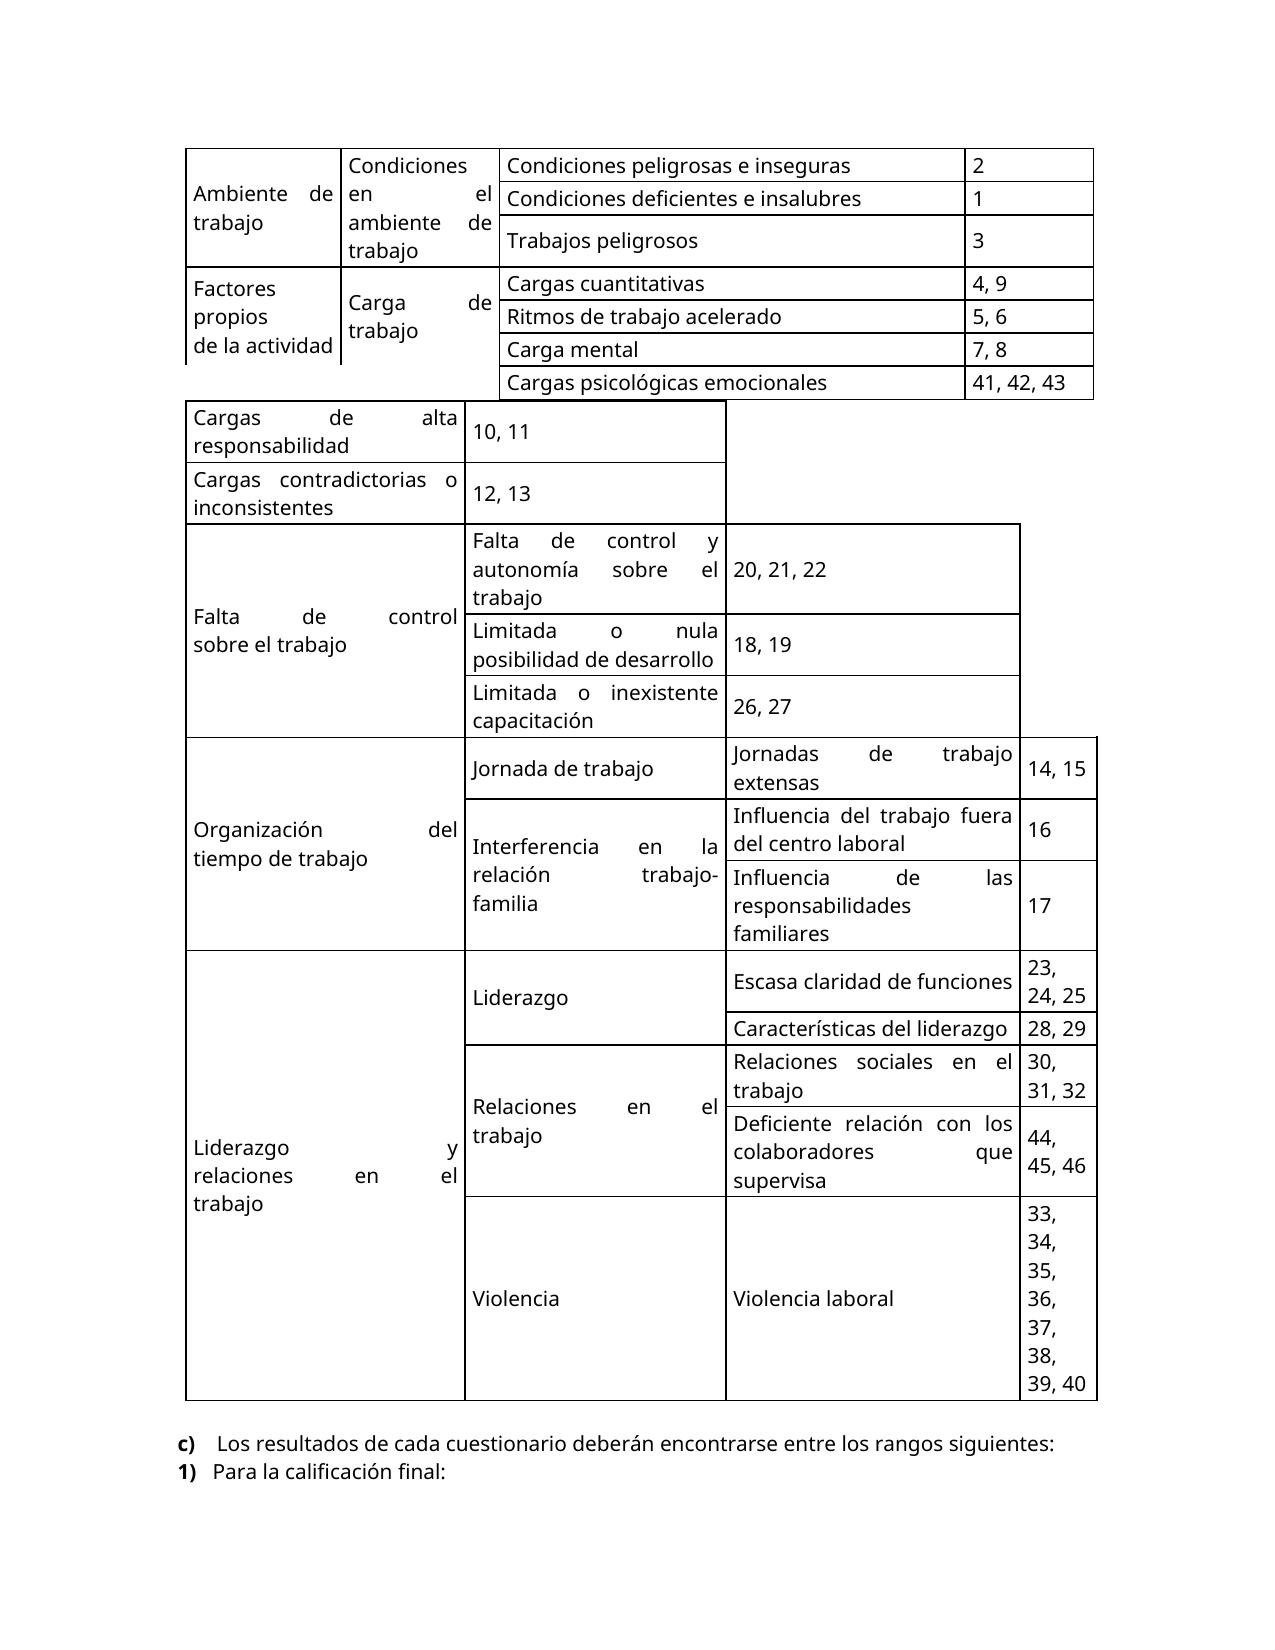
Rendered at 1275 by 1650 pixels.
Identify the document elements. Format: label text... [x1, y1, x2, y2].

table_cell Condiciones en el ambiente de trabajo [342, 149, 499, 266]
table_cell 18, 19 [727, 615, 1019, 675]
table_cell Escasa claridad de funciones [727, 951, 1019, 1011]
table_cell 30, 31, 32 [1021, 1046, 1096, 1106]
table_cell Falta de control sobre el trabajo [187, 525, 464, 736]
table_cell 23, 24, 25 [1021, 951, 1096, 1011]
table_cell 28, 29 [1021, 1013, 1096, 1044]
table_header 10, 11 [466, 402, 725, 462]
table_cell Condiciones deficientes e insalubres [500, 182, 964, 214]
table_cell Jornada de trabajo [466, 738, 725, 798]
table_cell Falta de control y autonomía sobre el trabajo [466, 525, 725, 613]
table_cell Factores propios de la actividad [187, 268, 340, 365]
table_cell 17 [1021, 861, 1096, 949]
table_cell Cargas contradictorias o inconsistentes [187, 463, 464, 523]
table_cell Cargas psicológicas emocionales [500, 367, 964, 398]
table_cell Interferencia en la relación trabajo- familia [466, 800, 725, 949]
table_cell Cargas cuantitativas [500, 268, 964, 299]
text c) Los resultados de cada cuestionario deberán encontrarse entre los rangos siguientes: [177, 1429, 1098, 1457]
table_cell 3 [966, 216, 1093, 266]
text 1) Para la calificación final: [177, 1457, 1098, 1486]
table_cell 2 [966, 149, 1093, 181]
table_cell Liderazgo [466, 951, 725, 1044]
table_cell 7, 8 [966, 334, 1093, 365]
table_cell 4, 9 [966, 268, 1093, 299]
table_cell Trabajos peligrosos [500, 216, 964, 266]
table_header Cargas de alta responsabilidad [187, 402, 464, 462]
table_cell Limitada o inexistente capacitación [466, 676, 725, 736]
table_cell 14, 15 [1021, 738, 1096, 798]
table_cell Jornadas de trabajo extensas [727, 738, 1019, 798]
table_cell Relaciones sociales en el trabajo [727, 1046, 1019, 1106]
table_cell 44, 45, 46 [1021, 1107, 1096, 1196]
table_cell 26, 27 [727, 676, 1019, 736]
table_cell 41, 42, 43 [966, 367, 1093, 398]
table_cell Ambiente de trabajo [187, 149, 340, 266]
table_cell Carga de trabajo [342, 268, 499, 365]
table_cell Liderazgo y relaciones en el trabajo [187, 951, 464, 1399]
table_cell 12, 13 [466, 463, 725, 523]
table_cell Relaciones en el trabajo [466, 1046, 725, 1196]
table_cell Carga mental [500, 334, 964, 365]
table_cell 33, 34, 35, 36, 37, 38, 39, 40 [1021, 1197, 1096, 1399]
table_cell Características del liderazgo [727, 1013, 1019, 1044]
table_cell Condiciones peligrosas e inseguras [500, 149, 964, 181]
table_cell Violencia [466, 1197, 725, 1399]
table_cell Deficiente relación con los colaboradores que supervisa [727, 1107, 1019, 1196]
table_cell Limitada o nula posibilidad de desarrollo [466, 615, 725, 675]
table_cell 16 [1021, 800, 1096, 859]
table_cell Influencia de las responsabilidades familiares [727, 861, 1019, 949]
table_cell Organización del tiempo de trabajo [187, 738, 464, 949]
table_cell Ritmos de trabajo acelerado [500, 301, 964, 332]
table_cell Influencia del trabajo fuera del centro laboral [727, 800, 1019, 859]
table_cell 5, 6 [966, 301, 1093, 332]
table_cell 20, 21, 22 [727, 525, 1019, 613]
table_cell Violencia laboral [727, 1197, 1019, 1399]
table_cell 1 [966, 182, 1093, 214]
